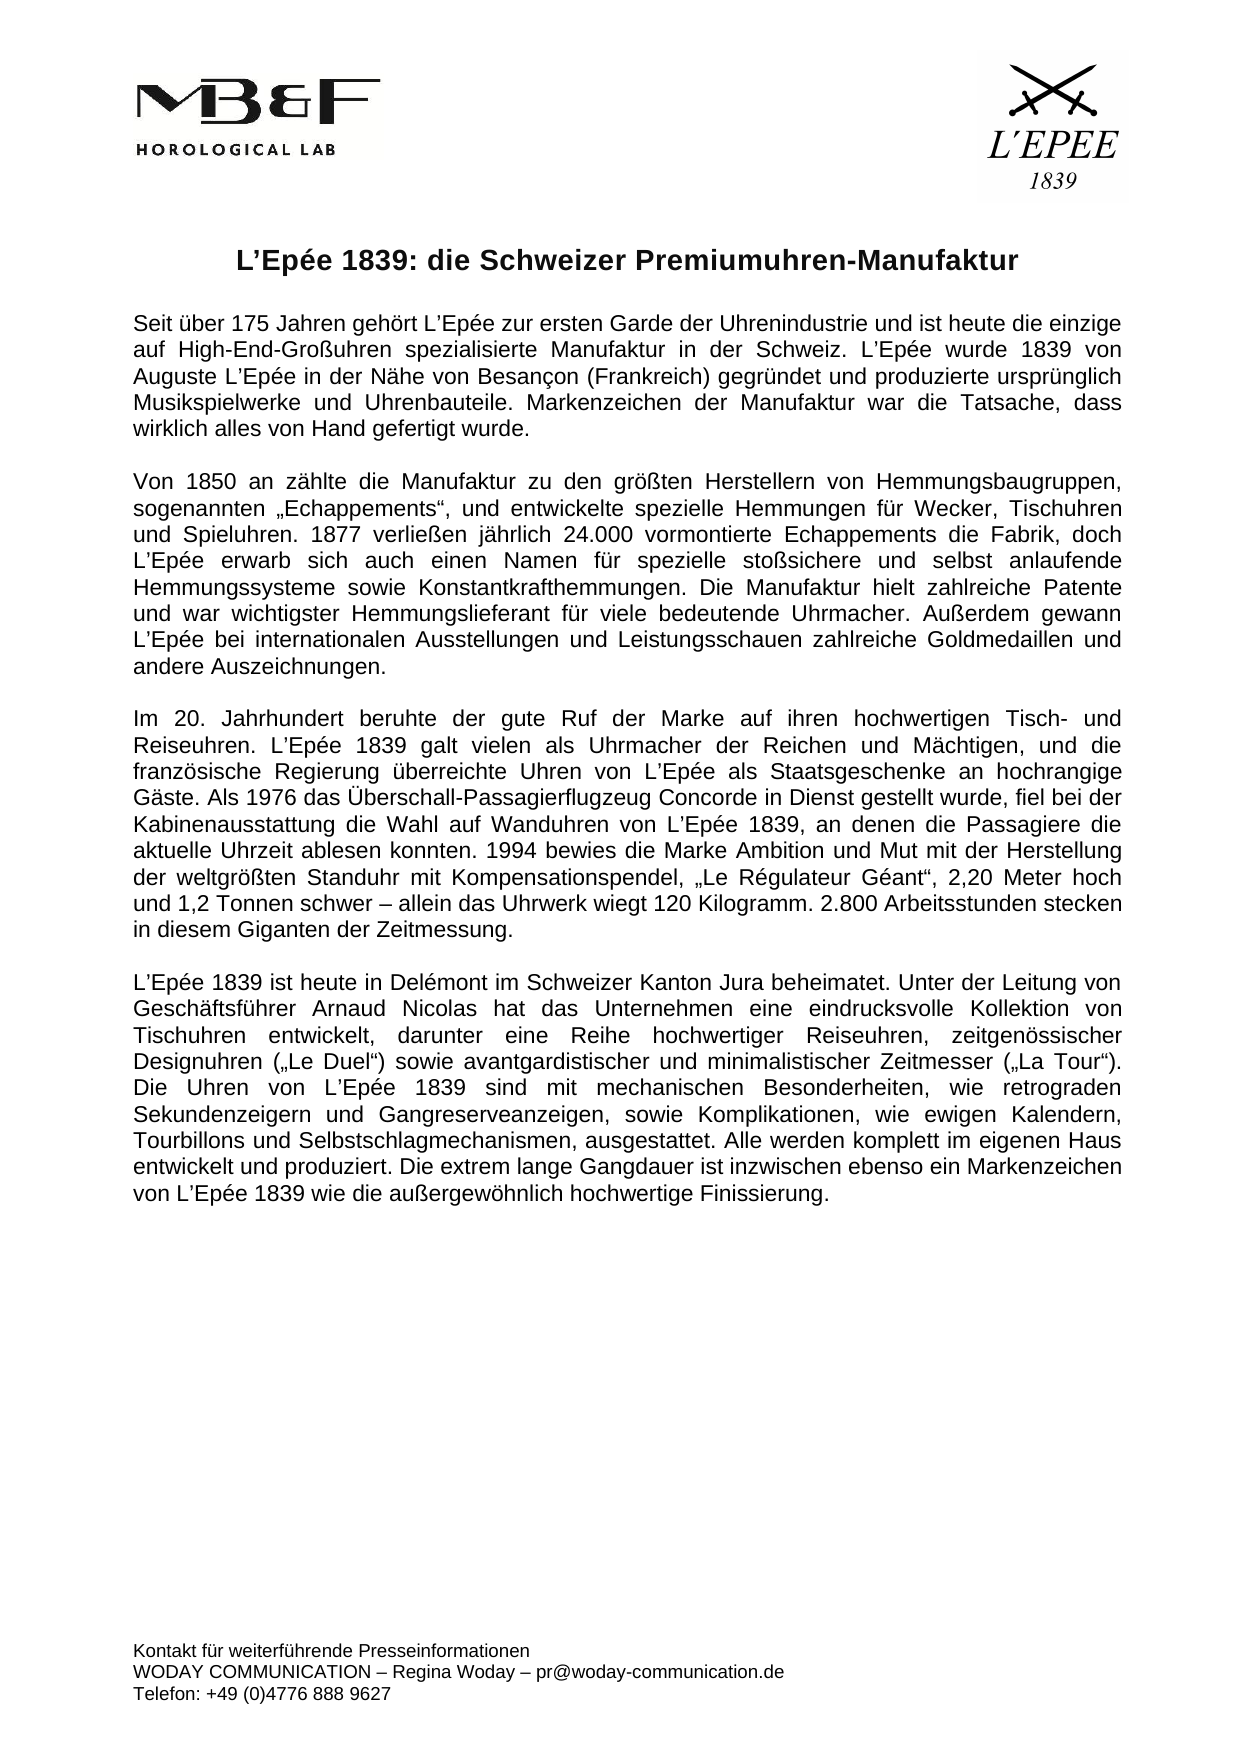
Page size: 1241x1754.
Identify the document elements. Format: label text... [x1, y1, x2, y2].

text Von 1850 an zählte die Manufaktur zu den größten Herstellern von Hemmungsbaugruppen, sogenannten „Echappements“, und entwickelte spezielle Hemmungen für Wecker, Tischuhren und Spieluhren. 1877 verließen jährlich 24.000 vormontierte Echappements die Fabrik, doch L’Epée erwarb sich auch einen Namen für spezielle stoßsichere und selbst anlaufende Hemmungssysteme sowie Konstantkrafthemmungen. Die Manufaktur hielt zahlreiche Patente und war wichtigster Hemmungslieferant für viele bedeutende Uhrmacher. Außerdem gewann L’Epée bei internationalen Ausstellungen und Leistungsschauen zahlreiche Goldmedaillen und andere Auszeichnungen. [133, 468, 1123, 679]
text Im 20. Jahrhundert beruhte der gute Ruf der Marke auf ihren hochwertigen Tisch- und Reiseuhren. L’Epée 1839 galt vielen als Uhrmacher der Reichen und Mächtigen, und die französische Regierung überreichte Uhren von L’Epée als Staatsgeschenke an hochrangige Gäste. Als 1976 das Überschall-Passagierflugzeug Concorde in Dienst gestellt wurde, fiel bei der Kabinenausstattung die Wahl auf Wanduhren von L’Epée 1839, an denen die Passagiere die aktuelle Uhrzeit ablesen konnten. 1994 bewies die Marke Ambition und Mut mit der Herstellung der weltgrößten Standuhr mit Kompensationspendel, „Le Régulateur Géant“, 2,20 Meter hoch und 1,2 Tonnen schwer – allein das Uhrwerk wiegt 120 Kilogramm. 2.800 Arbeitsstunden stecken in diesem Giganten der Zeitmessung. [133, 705, 1123, 942]
picture [132, 73, 384, 160]
text Seit über 175 Jahren gehört L’Epée zur ersten Garde der Uhrenindustrie und ist heute die einzige auf High-End-Großuhren spezialisierte Manufaktur in der Schweiz. L’Epée wurde 1839 von Auguste L’Epée in der Nähe von Besançon (Frankreich) gegründet und produzierte ursprünglich Musikspielwerke und Uhrenbauteile. Markenzeichen der Manufaktur war die Tatsache, dass wirklich alles von Hand gefertigt wurde. [133, 310, 1123, 442]
picture [976, 50, 1130, 203]
text L’Epée 1839 ist heute in Delémont im Schweizer Kanton Jura beheimatet. Unter der Leitung von Geschäftsführer Arnaud Nicolas hat das Unternehmen eine eindrucksvolle Kollektion von Tischuhren entwickelt, darunter eine Reihe hochwertiger Reiseuhren, zeitgenössischer Designuhren („Le Duel“) sowie avantgardistischer und minimalistischer Zeitmesser („La Tour“). Die Uhren von L’Epée 1839 sind mit mechanischen Besonderheiten, wie retrograden Sekundenzeigern und Gangreserveanzeigen, sowie Komplikationen, wie ewigen Kalendern, Tourbillons und Selbstschlagmechanismen, ausgestattet. Alle werden komplett im eigenen Haus entwickelt und produziert. Die extrem lange Gangdauer ist inzwischen ebenso ein Markenzeichen von L’Epée 1839 wie die außergewöhnlich hochwertige Finissierung. [133, 969, 1123, 1206]
title L’Epée 1839: die Schweizer Premiumuhren-Manufaktur [133, 243, 1123, 276]
